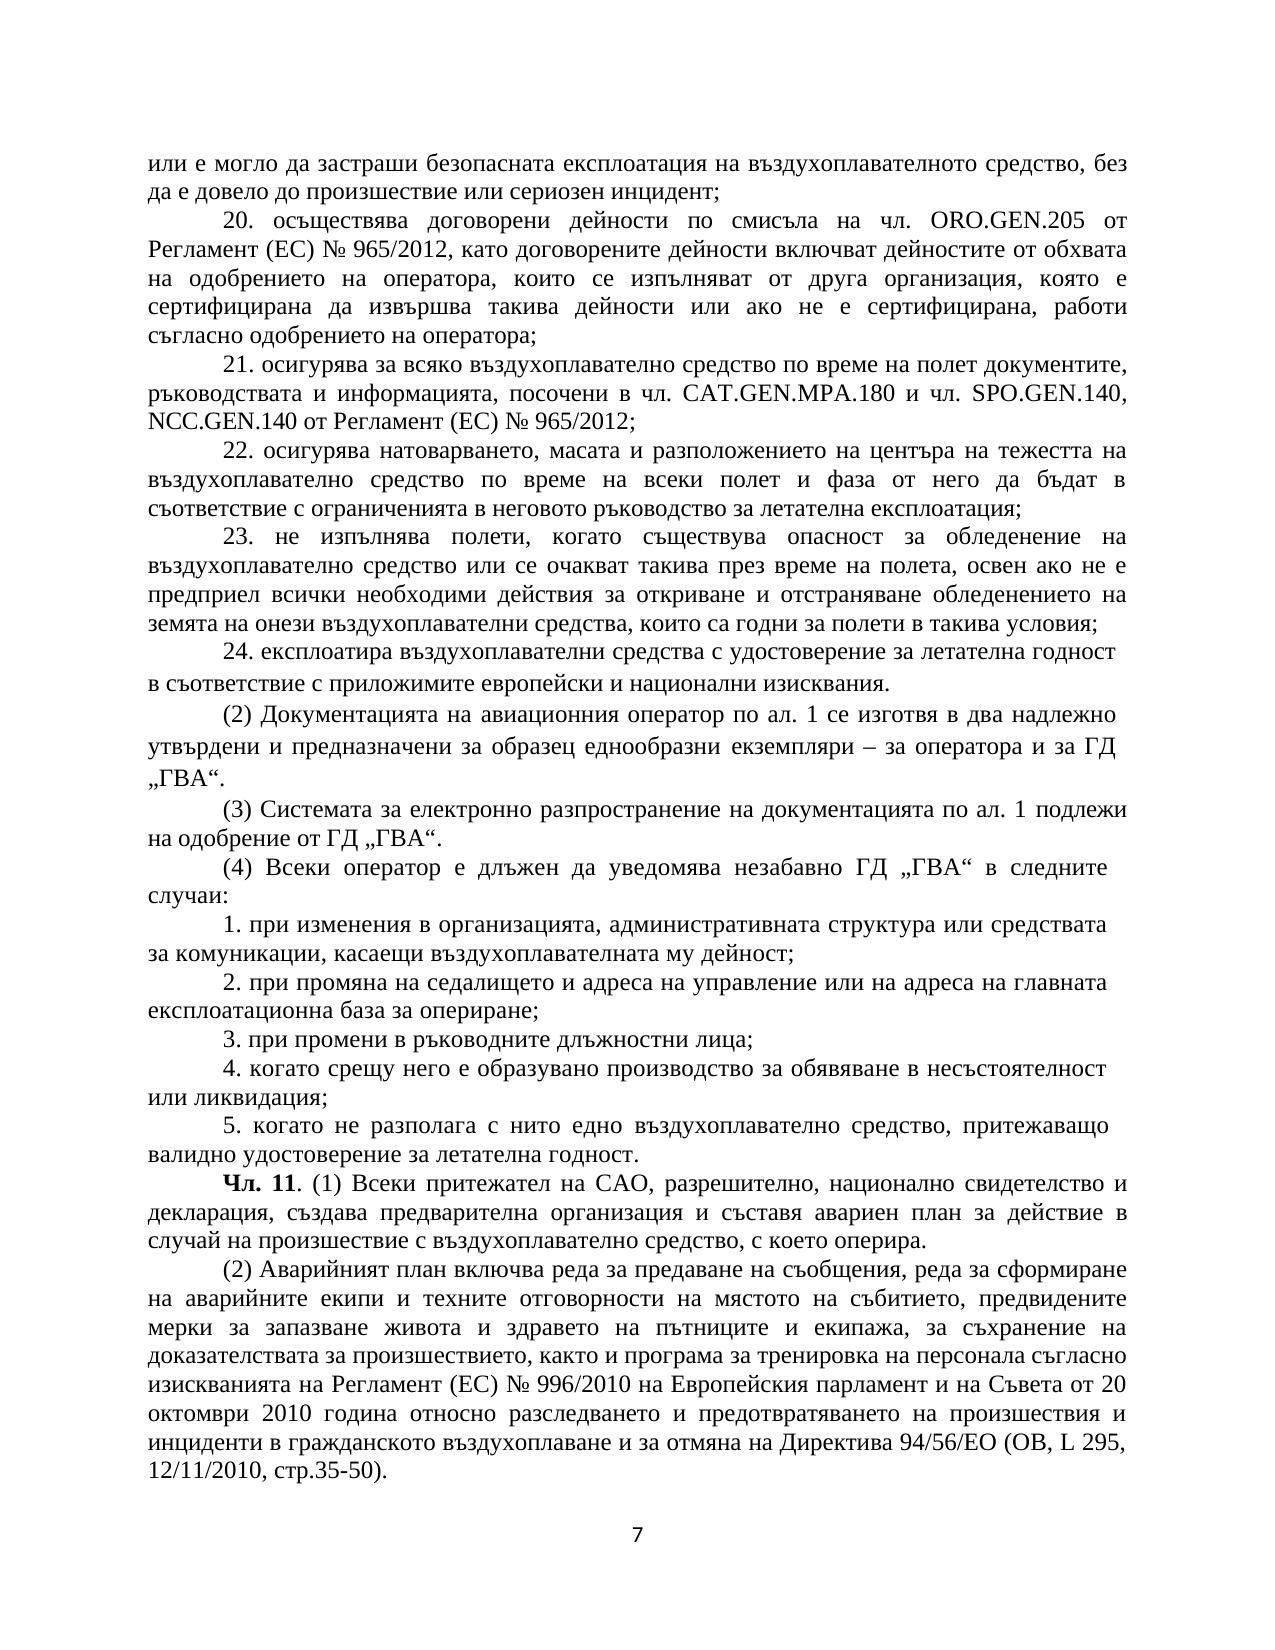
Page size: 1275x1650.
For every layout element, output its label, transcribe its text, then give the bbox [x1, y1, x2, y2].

text (3) Системата за електронно разпространение на документацията по ал. 1 подлежи на одобрение от ГД „ГВА“. [148, 794, 1127, 852]
text 24. експлоатира въздухоплавателни средства с удостоверение за летателна годност в съответствие с приложимите европейски и национални изисквания. [148, 636, 1117, 697]
text 1. при изменения в организацията, административната структура или средствата за комуникации, касаещи въздухоплавателната му дейност; [148, 909, 1109, 967]
text 5. когато не разполага с нито едно въздухоплавателно средство, притежаващо валидно удостоверение за летателна годност. [148, 1110, 1109, 1168]
text 21. осигурява за всяко въздухоплавателно средство по време на полет документите, ръководствата и информацията, посочени в чл. CAT.GEN.MPA.180 и чл. SPO.GEN.140, NCC.GEN.140 от Регламент (ЕС) № 965/2012; [148, 349, 1127, 435]
text 23. не изпълнява полети, когато съществува опасност за обледенение на въздухоплавателно средство или се очакват такива през време на полета, освен ако не е предприел всички необходими действия за откриване и отстраняване обледенението на земята на онези въздухоплавателни средства, които са годни за полети в такива условия; [148, 521, 1127, 636]
text 4. когато срещу него е образувано производство за обявяване в несъстоятелност или ликвидация; [148, 1053, 1109, 1110]
text 2. при промяна на седалището и адреса на управление или на адреса на главната експлоатационна база за опериране; [148, 967, 1109, 1024]
text (4) Всеки оператор е длъжен да уведомява незабавно ГД „ГВА“ в следните случаи: [148, 852, 1109, 909]
text Чл. 11. (1) Всеки притежател на САО, разрешително, национално свидетелство и декларация, създава предварителна организация и съставя авариен план за действие в случай на произшествие с въздухоплавателно средство, с което оперира. [148, 1168, 1127, 1254]
text 22. осигурява натоварването, масата и разположението на центъра на тежестта на въздухоплавателно средство по време на всеки полет и фаза от него да бъдат в съответствие с ограниченията в неговото ръководство за летателна експлоатация; [148, 435, 1127, 521]
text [148, 148, 1127, 205]
text (2) Документацията на авиационния оператор по ал. 1 се изготвя в два надлежно утвърдени и предназначени за образец еднообразни екземпляри – за оператора и за ГД „ГВА“. [148, 699, 1117, 791]
text 3. при промени в ръководните длъжностни лица; [148, 1024, 1109, 1053]
text 20. осъществява договорени дейности по смисъла на чл. ORO.GEN.205 от Регламент (ЕС) № 965/2012, като договорените дейности включват дейностите от обхвата на одобрението на оператора, които се изпълняват от друга организация, която е сертифицирана да извършва такива дейности или ако не е сертифицирана, работи съгласно одобрението на оператора; [148, 205, 1127, 349]
text (2) Аварийният план включва реда за предаване на съобщения, реда за сформиране на аварийните екипи и техните отговорности на мястото на събитието, предвидените мерки за запазване живота и здравето на пътниците и екипажа, за съхранение на доказателствата за произшествието, както и програма за тренировка на персонала съгласно изискванията на Регламент (ЕС) № 996/2010 на Европейския парламент и на Съвета от 20 октомври 2010 година относно разследването и предотвратяването на произшествия и инциденти в гражданското въздухоплаване и за отмяна на Директива 94/56/ЕО (ОВ, L 295, 12/11/2010, стр.35-50). [148, 1254, 1127, 1484]
